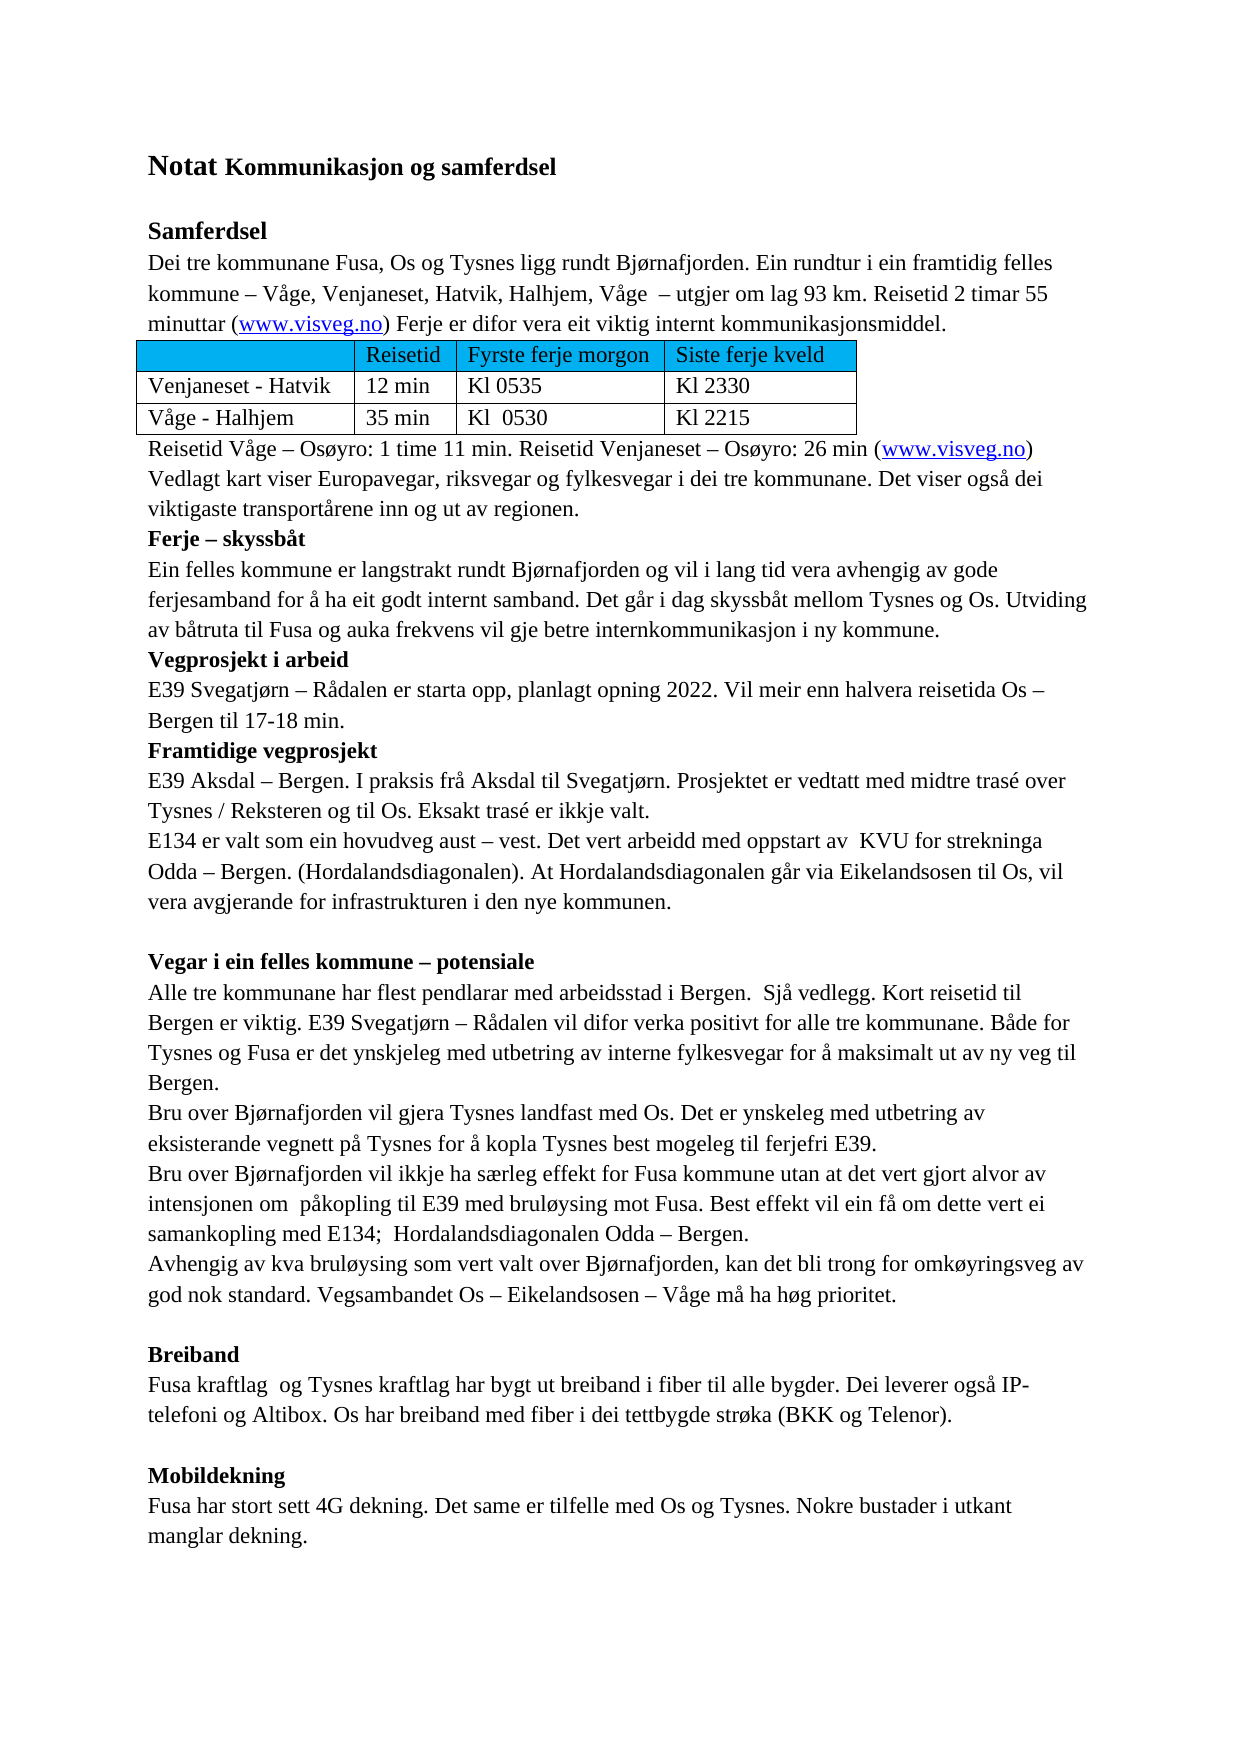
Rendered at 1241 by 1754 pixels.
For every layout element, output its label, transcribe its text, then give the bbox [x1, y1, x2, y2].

table_cell Kl 0530 [457, 404, 664, 434]
table_cell 35 min [355, 404, 456, 434]
text E39 Aksdal – Bergen. I praksis frå Aksdal til Svegatjørn. Prosjektet er vedtatt med midtre trasé over Tysnes / Reksteren og til Os. Eksakt trasé er ikkje valt. [148, 767, 1093, 824]
table_header Siste ferje kveld [665, 341, 856, 371]
table_header [137, 341, 354, 371]
text Vedlagt kart viser Europavegar, riksvegar og fylkesvegar i dei tre kommunane. Det viser også dei viktigaste transportårene inn og ut av regionen. [148, 465, 1093, 522]
table_cell Våge - Halhjem [137, 404, 354, 434]
text Framtidige vegprosjekt [148, 737, 1093, 763]
table_cell Kl 0535 [457, 372, 664, 402]
text Bru over Bjørnafjorden vil ikkje ha særleg effekt for Fusa kommune utan at det vert gjort alvor av intensjonen om påkopling til E39 med bruløysing mot Fusa. Best effekt vil ein få om dette vert ei samankopling med E134; Hordalandsdiagonalen Odda – Bergen. [148, 1160, 1093, 1247]
text Alle tre kommunane har flest pendlarar med arbeidsstad i Bergen. Sjå vedlegg. Kort reisetid til Bergen er viktig. E39 Svegatjørn – Rådalen vil difor verka positivt for alle tre kommunane. Både for Tysnes og Fusa er det ynskjeleg med utbetring av interne fylkesvegar for å maksimalt ut av ny veg til Bergen. [148, 978, 1093, 1096]
text Ein felles kommune er langstrakt rundt Bjørnafjorden og vil i lang tid vera avhengig av gode ferjesamband for å ha eit godt internt samband. Det går i dag skyssbåt mellom Tysnes og Os. Utviding av båtruta til Fusa og auka frekvens vil gje betre internkommunikasjon i ny kommune. [148, 556, 1093, 642]
text Bru over Bjørnafjorden vil gjera Tysnes landfast med Os. Det er ynskeleg med utbetring av eksisterande vegnett på Tysnes for å kopla Tysnes best mogeleg til ferjefri E39. [148, 1099, 1093, 1156]
table_header Reisetid [355, 341, 456, 371]
table_header Fyrste ferje morgon [457, 341, 664, 371]
text Mobildekning [148, 1462, 1093, 1488]
text Vegprosjekt i arbeid [148, 646, 1093, 673]
text Notat Kommunikasjon og samferdsel [148, 148, 1093, 181]
table_cell 12 min [355, 372, 456, 402]
text Breiband [148, 1341, 1093, 1367]
text E134 er valt som ein hovudveg aust – vest. Det vert arbeidd med oppstart av KVU for strekninga Odda – Bergen. (Hordalandsdiagonalen). At Hordalandsdiagonalen går via Eikelandsosen til Os, vil vera avgjerande for infrastrukturen i den nye kommunen. [148, 827, 1093, 914]
text E39 Svegatjørn – Rådalen er starta opp, planlagt opning 2022. Vil meir enn halvera reisetida Os – Bergen til 17-18 min. [148, 676, 1093, 733]
text Dei tre kommunane Fusa, Os og Tysnes ligg rundt Bjørnafjorden. Ein rundtur i ein framtidig felles kommune – Våge, Venjaneset, Hatvik, Halhjem, Våge – utgjer om lag 93 km. Reisetid 2 timar 55 minuttar (www.visveg.no) Ferje er difor vera eit viktig internt kommunikasjonsmiddel. [148, 249, 1093, 336]
text Samferdsel [148, 216, 1093, 245]
table_cell Kl 2215 [665, 404, 856, 434]
text Vegar i ein felles kommune – potensiale [148, 948, 1093, 975]
text Avhengig av kva bruløysing som vert valt over Bjørnafjorden, kan det bli trong for omkøyringsveg av god nok standard. Vegsambandet Os – Eikelandsosen – Våge må ha høg prioritet. [148, 1250, 1093, 1307]
text Fusa kraftlag og Tysnes kraftlag har bygt ut breiband i fiber til alle bygder. Dei leverer også IP-telefoni og Altibox. Os har breiband med fiber i dei tettbygde strøka (BKK og Telenor). [148, 1371, 1093, 1428]
text Ferje – skyssbåt [148, 525, 1093, 552]
text Reisetid Våge – Osøyro: 1 time 11 min. Reisetid Venjaneset – Osøyro: 26 min (www.visveg.no) [148, 435, 1093, 461]
table_cell Kl 2330 [665, 372, 856, 402]
table_cell Venjaneset - Hatvik [137, 372, 354, 402]
text Fusa har stort sett 4G dekning. Det same er tilfelle med Os og Tysnes. Nokre bustader i utkant manglar dekning. [148, 1492, 1093, 1549]
